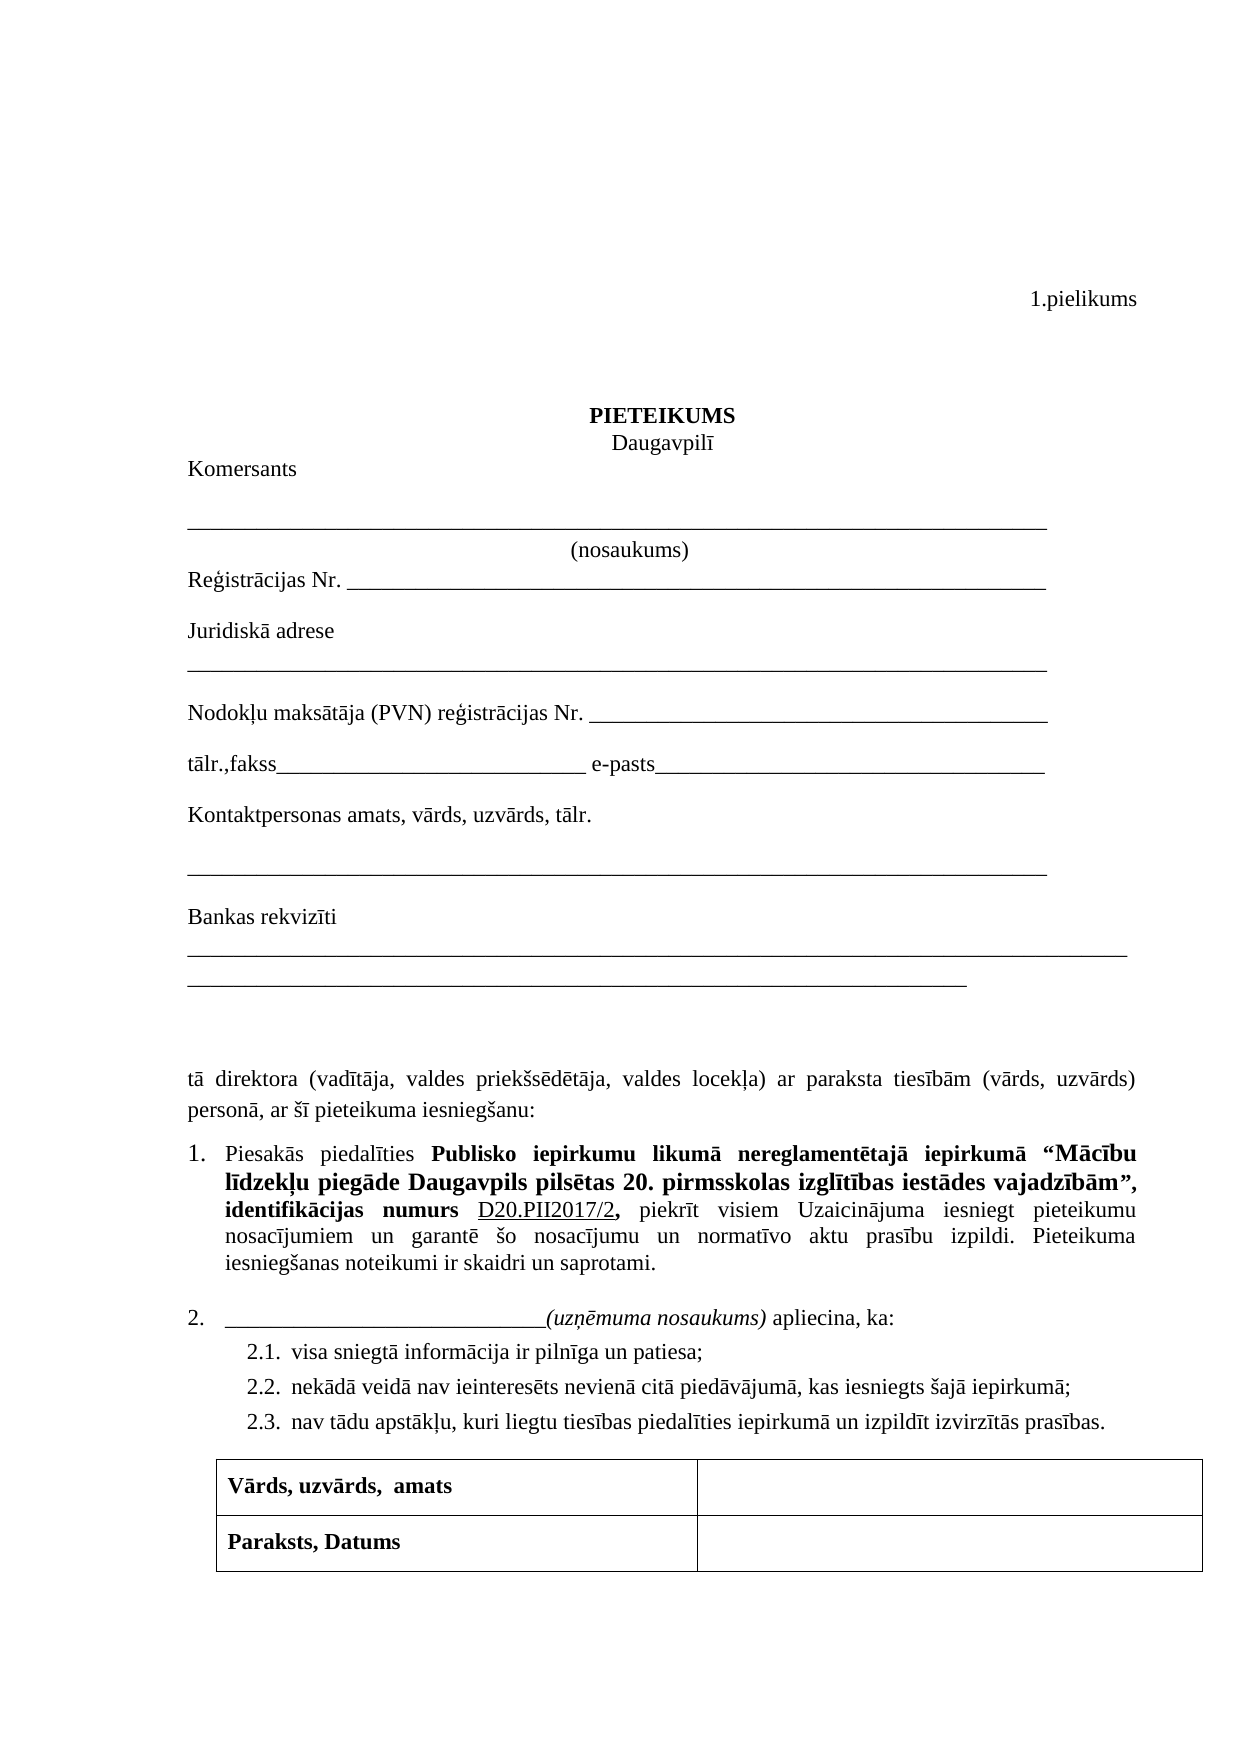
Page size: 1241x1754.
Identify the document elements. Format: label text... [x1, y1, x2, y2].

list nekādā veidā nav ieinteresēts nevienā citā piedāvājumā, kas iesniegts šajā iepirkumā; [247, 1373, 1137, 1399]
list Piesakās piedalīties Publisko iepirkumu likumā nereglamentētajā iepirkumā “Mācību līdzekļu piegāde Daugavpils pilsētas 20. pirmsskolas izglītības iestādes vajadzībām”, identifikācijas numurs D20.PII2017/2, piekrīt visiem Uzaicinājuma iesniegt pieteikumu nosacījumiem un garantē šo nosacījumu un normatīvo aktu prasību izpildi. Pieteikuma iesniegšanas noteikumi ir skaidri un saprotami. [187, 1138, 1137, 1275]
table_cell Paraksts, Datums [217, 1516, 697, 1571]
text ___________________________________________________________________________ [187, 506, 1137, 532]
text Juridiskā adrese ___________________________________________________________________________ [187, 617, 1137, 674]
text tā direktora (vadītāja, valdes priekšsēdētāja, valdes locekļa) ar paraksta tiesībām (vārds, uzvārds) personā, ar šī pieteikuma iesniegšanu: [187, 1065, 1137, 1122]
text Bankas rekvizīti ______________________________________________________________________________________________________________________________________________________ [187, 903, 1137, 990]
list visa sniegtā informācija ir pilnīga un patiesa; [247, 1338, 1137, 1365]
text 1.pielikums [187, 285, 1137, 312]
text Kontaktpersonas amats, vārds, uzvārds, tālr. [187, 801, 1137, 827]
list ____________________________(uzņēmuma nosaukums) apliecina, ka: [187, 1304, 1137, 1330]
text Reģistrācijas Nr. _____________________________________________________________ [187, 566, 1137, 593]
text (nosaukums) [187, 536, 1137, 563]
list nav tādu apstākļu, kuri liegtu tiesības piedalīties iepirkumā un izpildīt izvirzītās prasības. [247, 1408, 1137, 1434]
text Komersants [187, 455, 1137, 481]
text PIETEIKUMS [187, 402, 1137, 429]
text Nodokļu maksātāja (PVN) reģistrācijas Nr. ________________________________________ [187, 699, 1137, 725]
table_header Vārds, uzvārds, amats [217, 1460, 697, 1515]
table_cell [698, 1516, 1202, 1571]
table_header [698, 1460, 1202, 1515]
text tālr.,fakss___________________________ e-pasts__________________________________ [187, 750, 1137, 776]
text Daugavpilī [187, 429, 1137, 455]
text ___________________________________________________________________________ [187, 852, 1137, 878]
